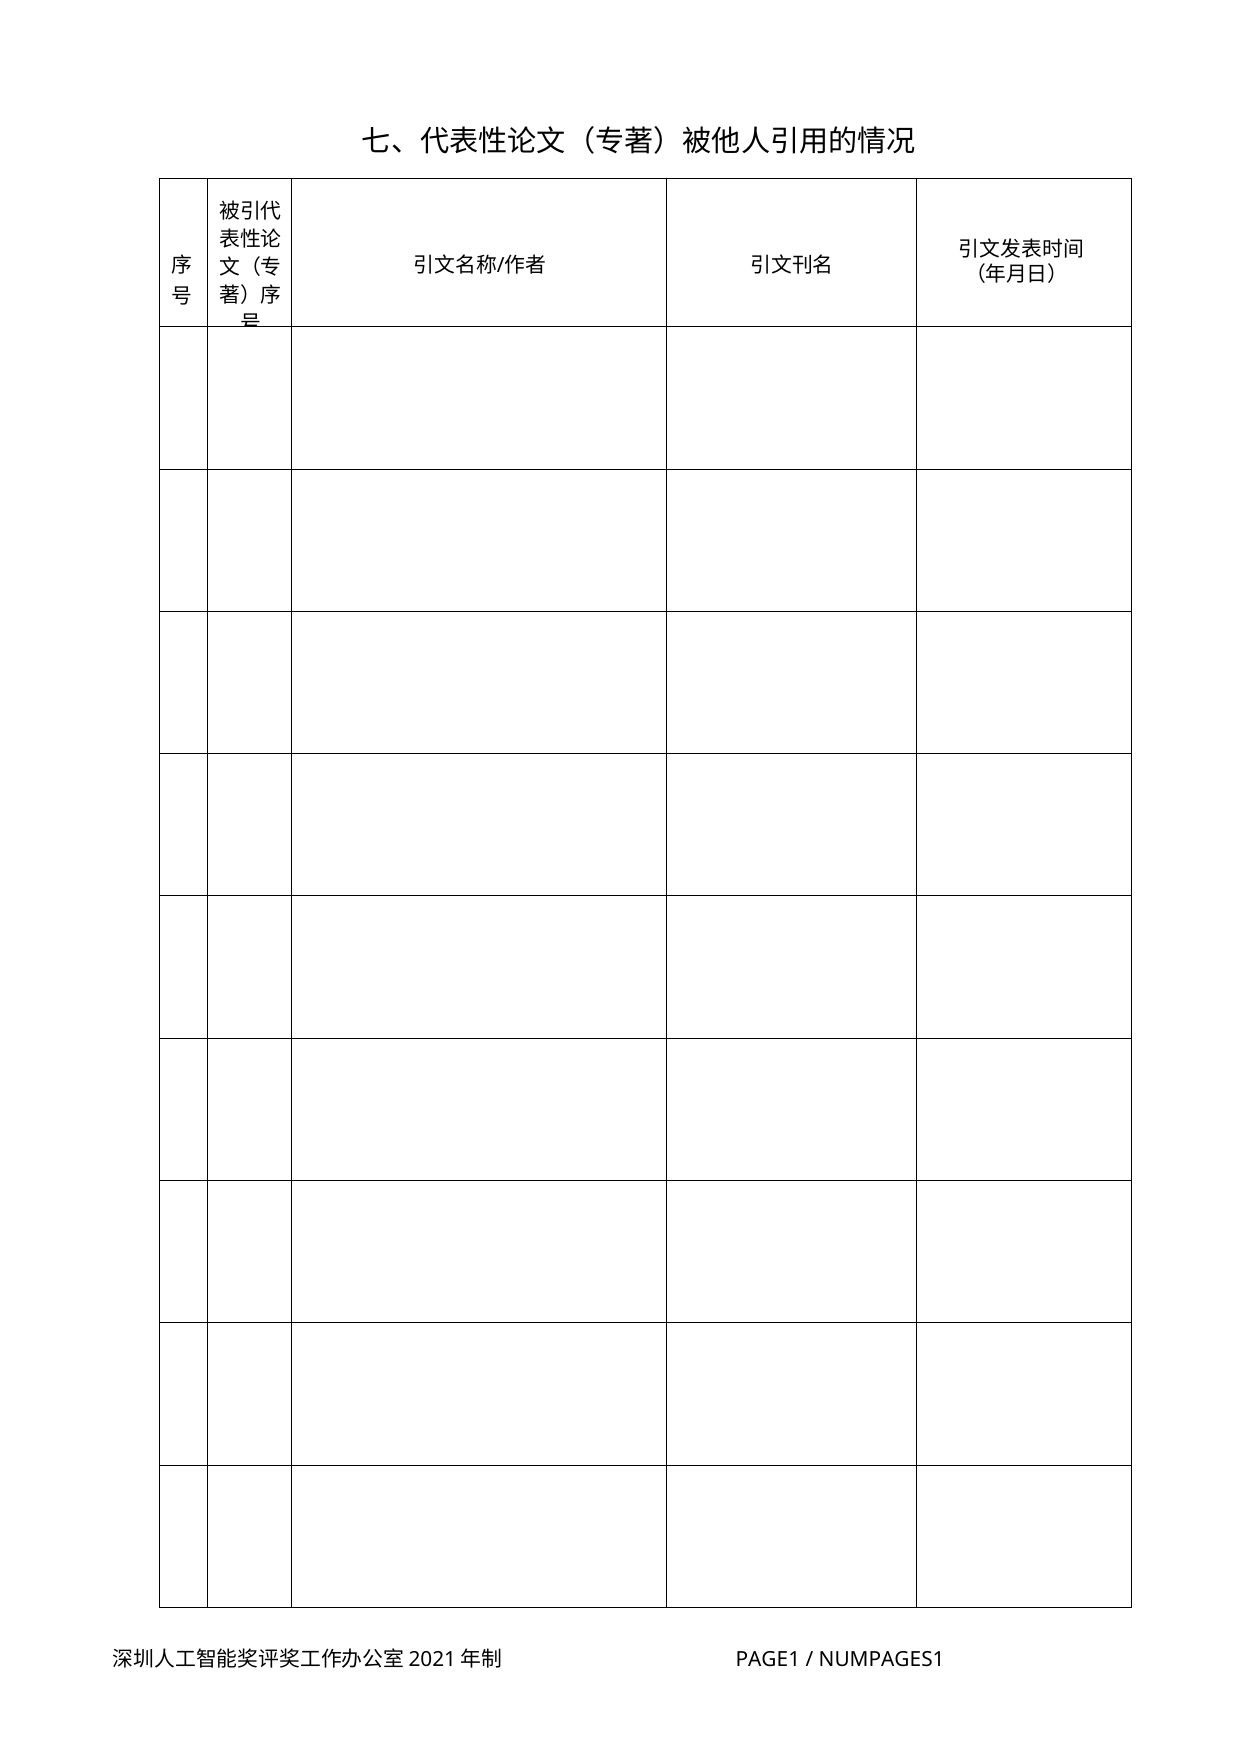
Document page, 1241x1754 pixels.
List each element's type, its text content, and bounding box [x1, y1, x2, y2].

table_cell [917, 754, 1131, 895]
table_cell [292, 754, 666, 895]
table_cell [160, 470, 207, 611]
table_header 引文发表时间 （年 月 日） [917, 179, 1131, 326]
table_cell [208, 1323, 291, 1464]
table_cell [292, 612, 666, 753]
table_cell [667, 470, 916, 611]
table_cell [160, 1039, 207, 1180]
table_cell [292, 1181, 666, 1322]
table_cell [667, 754, 916, 895]
table_cell [208, 1466, 291, 1607]
table_cell [208, 612, 291, 753]
table_header 引文名称/作者 [292, 179, 666, 326]
table_header 被引代表性论文（专著）序号 [208, 179, 291, 326]
table_cell [667, 327, 916, 468]
table_cell [667, 896, 916, 1038]
table_cell [208, 754, 291, 895]
table_cell [292, 896, 666, 1038]
table_cell [160, 754, 207, 895]
table_cell [917, 1323, 1131, 1464]
table_cell [160, 1323, 207, 1464]
table_cell [667, 1323, 916, 1464]
table_cell [667, 1039, 916, 1180]
table_cell [917, 470, 1131, 611]
table_cell [208, 470, 291, 611]
table_cell [667, 1466, 916, 1607]
subtitle 七、代表性论文（专著）被他人引用的情况 [359, 118, 918, 160]
table_cell [917, 1181, 1131, 1322]
table_cell [667, 1181, 916, 1322]
table_cell [160, 612, 207, 753]
table_cell [160, 1466, 207, 1607]
table_cell [160, 1181, 207, 1322]
table_cell [292, 327, 666, 468]
table_header 引文刊名 [667, 179, 916, 326]
table_cell [292, 1323, 666, 1464]
table_header 序号 [160, 179, 207, 326]
table_cell [208, 327, 291, 468]
table_cell [292, 470, 666, 611]
table_cell [160, 896, 207, 1038]
table_cell [917, 1466, 1131, 1607]
table_cell [208, 896, 291, 1038]
table_cell [208, 1039, 291, 1180]
table_cell [208, 1181, 291, 1322]
table_cell [917, 1039, 1131, 1180]
table_cell [292, 1039, 666, 1180]
table_cell [667, 612, 916, 753]
table_cell [917, 612, 1131, 753]
table_cell [292, 1466, 666, 1607]
table_cell [917, 896, 1131, 1038]
table_cell [160, 327, 207, 468]
table_cell [917, 327, 1131, 468]
